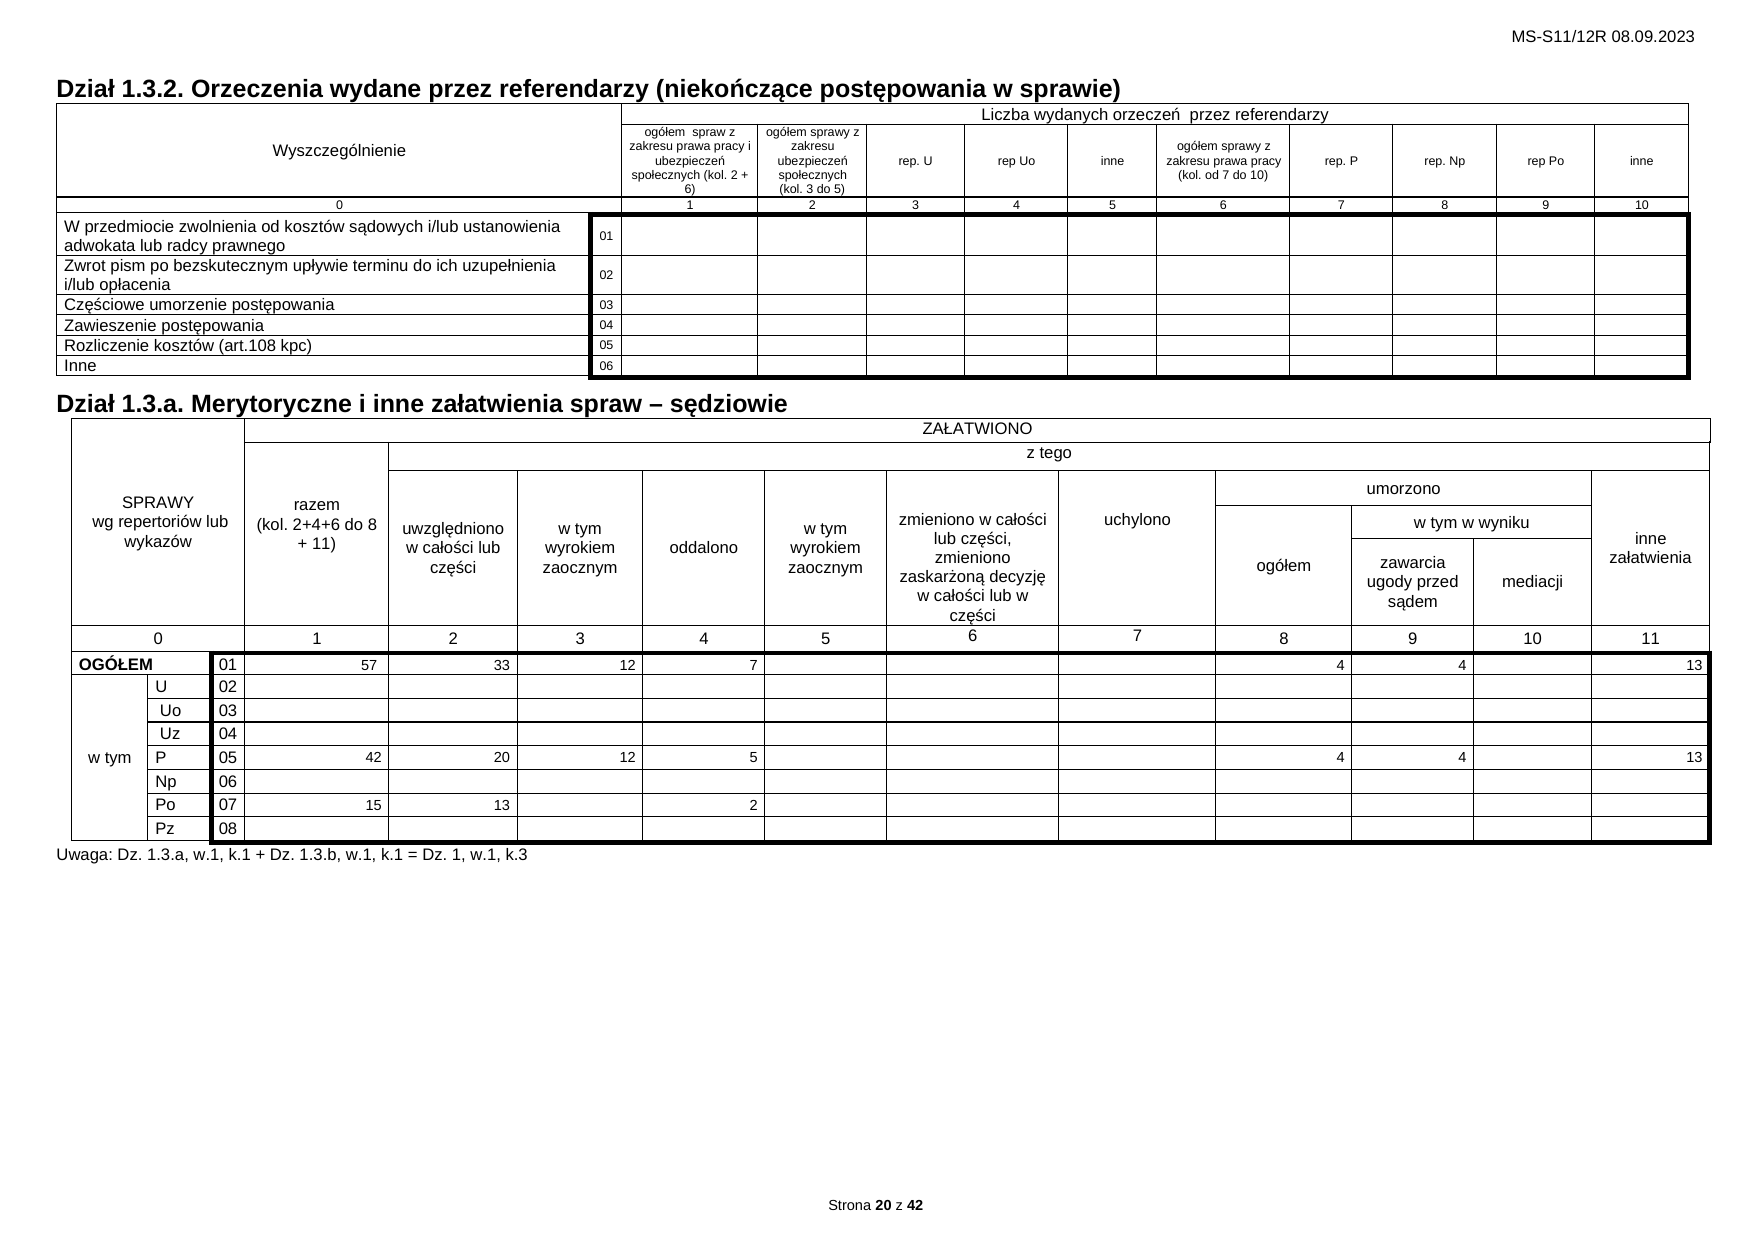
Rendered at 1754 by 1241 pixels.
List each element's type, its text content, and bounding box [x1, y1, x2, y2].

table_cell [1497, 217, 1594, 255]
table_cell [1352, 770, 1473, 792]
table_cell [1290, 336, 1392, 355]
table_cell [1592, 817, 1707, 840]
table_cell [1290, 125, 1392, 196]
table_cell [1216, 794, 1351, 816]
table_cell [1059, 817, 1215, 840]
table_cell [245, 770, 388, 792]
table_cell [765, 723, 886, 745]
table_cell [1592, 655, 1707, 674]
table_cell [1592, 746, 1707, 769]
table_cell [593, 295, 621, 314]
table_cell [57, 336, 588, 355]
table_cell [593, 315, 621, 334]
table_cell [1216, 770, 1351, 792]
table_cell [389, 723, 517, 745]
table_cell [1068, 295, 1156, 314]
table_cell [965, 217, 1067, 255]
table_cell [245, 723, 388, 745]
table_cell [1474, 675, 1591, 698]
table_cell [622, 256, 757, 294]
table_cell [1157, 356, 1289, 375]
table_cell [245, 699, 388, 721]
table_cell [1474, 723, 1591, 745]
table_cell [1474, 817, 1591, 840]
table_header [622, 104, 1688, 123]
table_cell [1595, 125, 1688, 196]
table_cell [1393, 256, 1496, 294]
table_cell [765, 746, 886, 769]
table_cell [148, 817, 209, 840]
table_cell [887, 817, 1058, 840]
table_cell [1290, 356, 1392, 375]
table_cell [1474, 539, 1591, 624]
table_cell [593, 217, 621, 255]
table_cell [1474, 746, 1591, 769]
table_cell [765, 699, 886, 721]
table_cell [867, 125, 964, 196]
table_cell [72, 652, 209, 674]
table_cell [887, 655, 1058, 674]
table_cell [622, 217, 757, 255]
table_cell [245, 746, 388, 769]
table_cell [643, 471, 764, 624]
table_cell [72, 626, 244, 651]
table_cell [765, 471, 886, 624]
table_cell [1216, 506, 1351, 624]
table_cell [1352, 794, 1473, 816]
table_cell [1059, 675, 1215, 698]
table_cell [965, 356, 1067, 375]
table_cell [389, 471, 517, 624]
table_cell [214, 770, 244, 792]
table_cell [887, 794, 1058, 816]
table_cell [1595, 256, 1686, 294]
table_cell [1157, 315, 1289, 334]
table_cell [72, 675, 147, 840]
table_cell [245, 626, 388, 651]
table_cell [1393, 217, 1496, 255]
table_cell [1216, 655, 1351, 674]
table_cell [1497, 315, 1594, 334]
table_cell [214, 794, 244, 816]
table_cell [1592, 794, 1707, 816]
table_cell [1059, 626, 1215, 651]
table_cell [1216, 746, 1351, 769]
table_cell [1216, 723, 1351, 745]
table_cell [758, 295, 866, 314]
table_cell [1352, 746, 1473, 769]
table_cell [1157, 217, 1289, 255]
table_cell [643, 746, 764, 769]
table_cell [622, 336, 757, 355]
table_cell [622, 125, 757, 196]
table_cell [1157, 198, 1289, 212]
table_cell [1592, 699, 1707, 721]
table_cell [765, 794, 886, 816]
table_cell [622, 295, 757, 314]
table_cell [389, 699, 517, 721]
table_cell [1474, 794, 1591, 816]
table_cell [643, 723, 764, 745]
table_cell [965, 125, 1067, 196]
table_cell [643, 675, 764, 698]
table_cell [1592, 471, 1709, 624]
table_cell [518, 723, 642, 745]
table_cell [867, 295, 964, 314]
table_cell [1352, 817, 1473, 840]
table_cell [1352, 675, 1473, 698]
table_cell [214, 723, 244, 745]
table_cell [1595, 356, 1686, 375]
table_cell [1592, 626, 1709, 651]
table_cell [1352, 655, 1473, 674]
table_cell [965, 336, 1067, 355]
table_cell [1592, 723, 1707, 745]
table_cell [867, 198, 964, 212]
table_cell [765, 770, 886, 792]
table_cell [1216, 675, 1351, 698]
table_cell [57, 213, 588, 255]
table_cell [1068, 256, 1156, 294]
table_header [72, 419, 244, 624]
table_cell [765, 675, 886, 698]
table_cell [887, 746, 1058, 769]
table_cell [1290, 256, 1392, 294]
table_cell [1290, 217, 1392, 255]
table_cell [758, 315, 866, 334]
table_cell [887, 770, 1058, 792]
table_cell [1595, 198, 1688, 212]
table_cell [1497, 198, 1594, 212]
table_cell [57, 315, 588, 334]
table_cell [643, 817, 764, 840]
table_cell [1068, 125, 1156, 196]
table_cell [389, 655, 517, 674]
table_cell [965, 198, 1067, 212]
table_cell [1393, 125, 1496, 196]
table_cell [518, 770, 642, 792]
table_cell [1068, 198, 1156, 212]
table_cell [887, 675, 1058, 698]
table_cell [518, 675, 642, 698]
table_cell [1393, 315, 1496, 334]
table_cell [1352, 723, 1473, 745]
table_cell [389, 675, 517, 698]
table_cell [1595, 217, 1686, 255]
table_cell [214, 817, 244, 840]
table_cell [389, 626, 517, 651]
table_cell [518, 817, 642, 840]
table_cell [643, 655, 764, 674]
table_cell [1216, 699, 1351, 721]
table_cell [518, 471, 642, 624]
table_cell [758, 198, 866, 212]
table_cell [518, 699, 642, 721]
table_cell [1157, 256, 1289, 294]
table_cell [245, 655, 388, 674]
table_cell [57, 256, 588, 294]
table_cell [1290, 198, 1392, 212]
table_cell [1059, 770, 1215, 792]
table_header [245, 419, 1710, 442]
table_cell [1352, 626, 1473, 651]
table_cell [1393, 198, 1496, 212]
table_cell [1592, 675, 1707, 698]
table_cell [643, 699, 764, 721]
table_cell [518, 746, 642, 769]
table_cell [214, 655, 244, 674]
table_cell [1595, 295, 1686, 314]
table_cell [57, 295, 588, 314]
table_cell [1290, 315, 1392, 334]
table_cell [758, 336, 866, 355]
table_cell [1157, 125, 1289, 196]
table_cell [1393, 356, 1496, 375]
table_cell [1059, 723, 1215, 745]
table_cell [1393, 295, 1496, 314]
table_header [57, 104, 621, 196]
text Dział 1.3.2. Orzeczenia wydane przez referendarzy (niekończące postępowania w sprawie) [56, 74, 1695, 103]
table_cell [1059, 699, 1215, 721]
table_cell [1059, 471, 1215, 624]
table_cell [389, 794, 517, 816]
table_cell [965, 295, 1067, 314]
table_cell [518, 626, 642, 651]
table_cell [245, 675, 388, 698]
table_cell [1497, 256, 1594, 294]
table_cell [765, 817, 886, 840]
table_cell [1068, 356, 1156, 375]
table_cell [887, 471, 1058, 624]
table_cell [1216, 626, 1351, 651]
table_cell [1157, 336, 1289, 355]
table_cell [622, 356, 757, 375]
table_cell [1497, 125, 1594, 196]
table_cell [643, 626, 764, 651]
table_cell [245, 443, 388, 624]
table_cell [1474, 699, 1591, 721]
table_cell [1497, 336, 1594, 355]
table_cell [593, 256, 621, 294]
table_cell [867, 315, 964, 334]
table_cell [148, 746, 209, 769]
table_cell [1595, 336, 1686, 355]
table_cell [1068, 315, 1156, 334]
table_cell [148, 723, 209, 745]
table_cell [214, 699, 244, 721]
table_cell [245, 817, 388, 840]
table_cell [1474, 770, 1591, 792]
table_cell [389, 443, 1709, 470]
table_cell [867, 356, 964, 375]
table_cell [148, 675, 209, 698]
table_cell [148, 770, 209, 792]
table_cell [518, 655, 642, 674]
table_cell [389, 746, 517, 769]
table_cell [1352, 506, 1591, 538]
text Dział 1.3.a. Merytoryczne i inne załatwienia spraw – sędziowie [56, 389, 1695, 418]
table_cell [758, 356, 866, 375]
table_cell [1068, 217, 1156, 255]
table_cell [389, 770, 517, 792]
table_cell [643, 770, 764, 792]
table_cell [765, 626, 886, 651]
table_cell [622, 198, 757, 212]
text Uwaga: Dz. 1.3.a, w.1, k.1 + Dz. 1.3.b, w.1, k.1 = Dz. 1, w.1, k.3 [56, 844, 1695, 863]
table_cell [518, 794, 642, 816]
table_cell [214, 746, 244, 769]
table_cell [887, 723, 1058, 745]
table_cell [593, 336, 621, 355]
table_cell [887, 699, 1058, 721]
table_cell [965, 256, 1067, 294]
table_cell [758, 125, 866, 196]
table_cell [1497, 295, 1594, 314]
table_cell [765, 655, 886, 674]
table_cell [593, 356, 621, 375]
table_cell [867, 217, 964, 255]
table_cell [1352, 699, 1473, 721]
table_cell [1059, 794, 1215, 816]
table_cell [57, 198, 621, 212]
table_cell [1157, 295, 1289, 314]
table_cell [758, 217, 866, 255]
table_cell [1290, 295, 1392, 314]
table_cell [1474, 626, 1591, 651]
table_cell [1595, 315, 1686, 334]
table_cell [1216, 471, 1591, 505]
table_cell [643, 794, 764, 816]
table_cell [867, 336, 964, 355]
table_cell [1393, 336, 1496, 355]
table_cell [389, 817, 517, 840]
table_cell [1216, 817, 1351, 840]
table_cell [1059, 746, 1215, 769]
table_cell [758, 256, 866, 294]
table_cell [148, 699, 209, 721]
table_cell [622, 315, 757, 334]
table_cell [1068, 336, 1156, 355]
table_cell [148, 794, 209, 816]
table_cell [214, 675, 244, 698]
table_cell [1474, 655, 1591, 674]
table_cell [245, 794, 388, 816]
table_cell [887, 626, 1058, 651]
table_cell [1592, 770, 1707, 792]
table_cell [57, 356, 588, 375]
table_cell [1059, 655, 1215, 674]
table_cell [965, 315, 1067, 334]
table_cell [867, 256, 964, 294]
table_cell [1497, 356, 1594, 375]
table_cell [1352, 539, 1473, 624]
